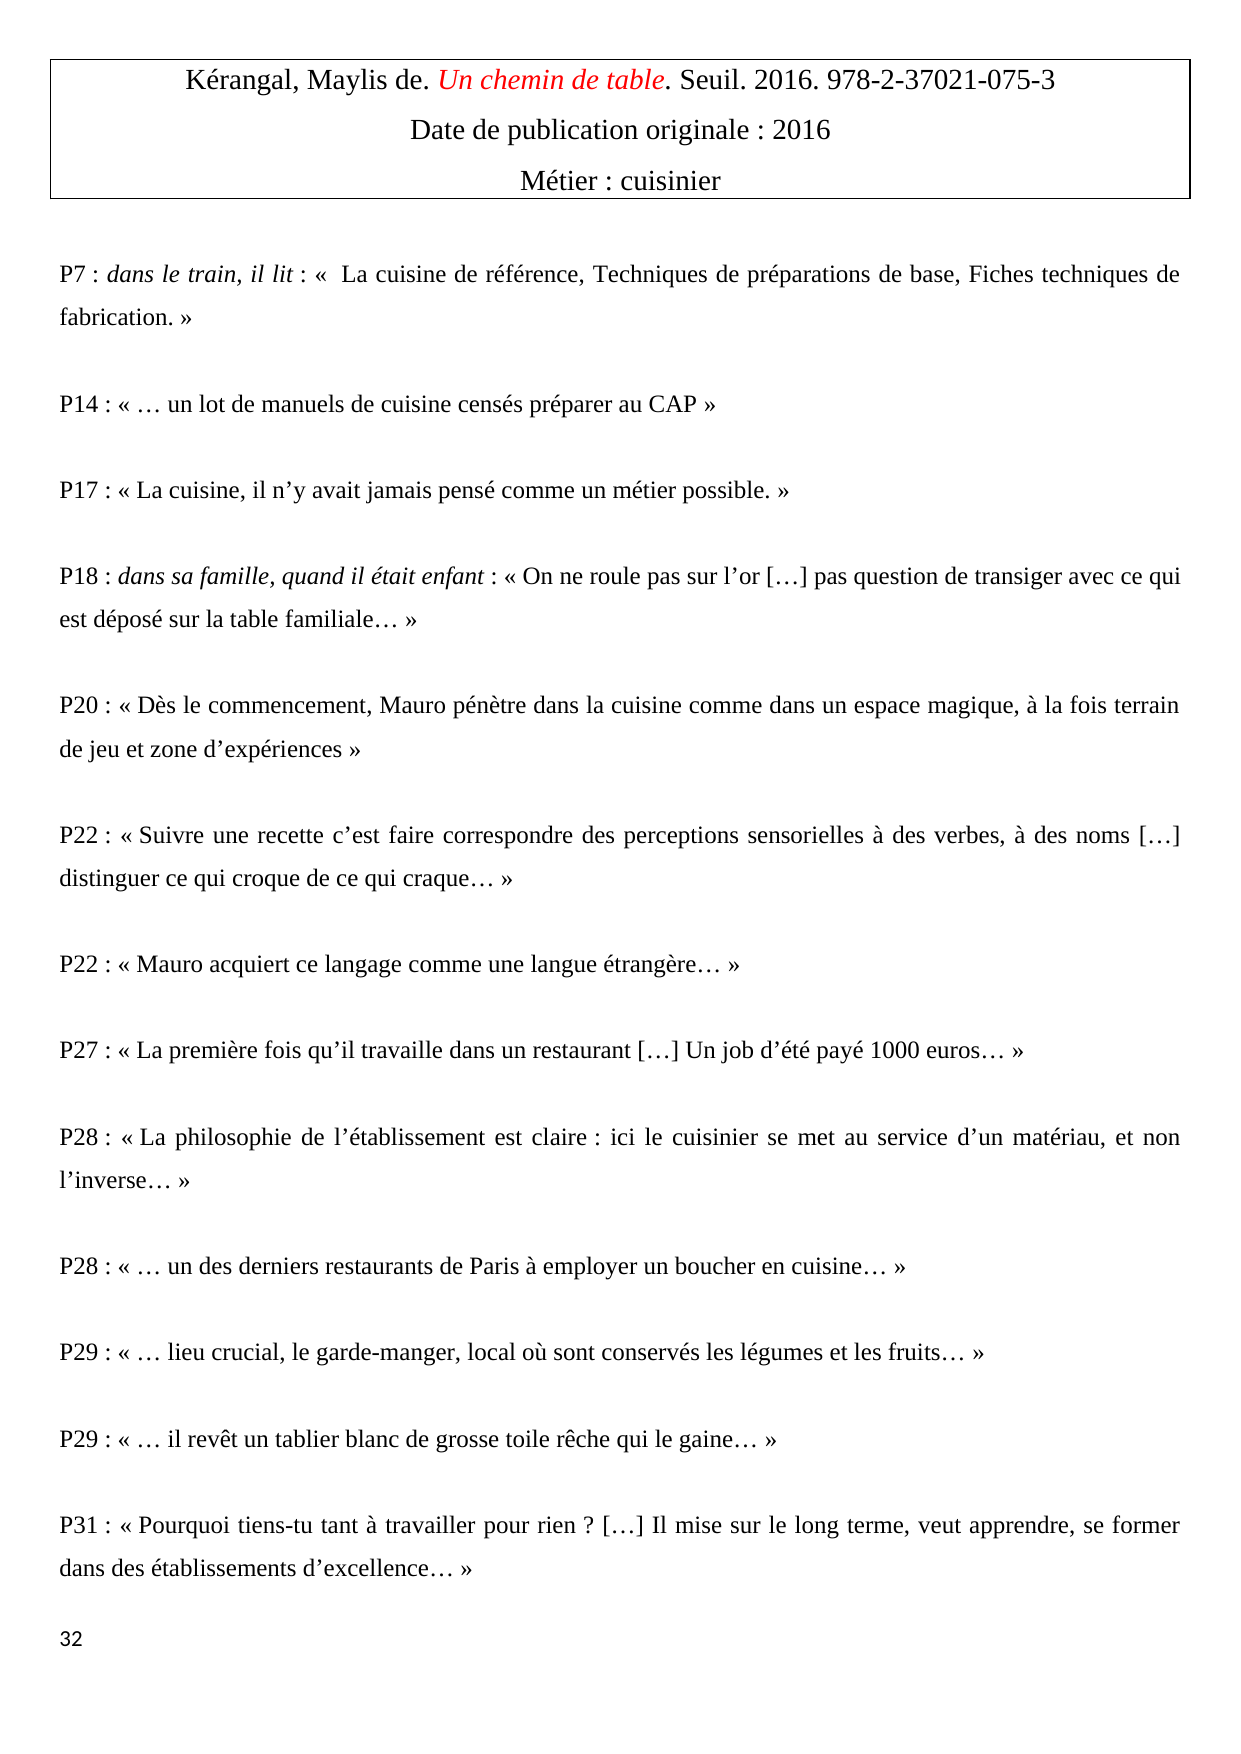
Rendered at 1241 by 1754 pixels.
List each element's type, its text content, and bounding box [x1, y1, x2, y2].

text P18 : dans sa famille, quand il était enfant : « On ne roule pas sur l’or […] pas question de transiger avec ce qui est déposé sur la table familiale… » [59, 561, 1181, 633]
text Métier : cuisinier [51, 160, 1189, 198]
text P29 : « … lieu crucial, le garde-manger, local où sont conservés les légumes et les fruits… » [59, 1337, 1181, 1366]
text P29 : « … il revêt un tablier blanc de grosse toile rêche qui le gaine… » [59, 1424, 1181, 1452]
text P28 : « … un des derniers restaurants de Paris à employer un boucher en cuisine… » [59, 1251, 1181, 1280]
text P17 : « La cuisine, il n’y avait jamais pensé comme un métier possible. » [59, 475, 1181, 504]
text P22 : « Suivre une recette c’est faire correspondre des perceptions sensorielles à des verbes, à des noms […] distinguer ce qui croque de ce qui craque… » [59, 820, 1181, 892]
text P22 : « Mauro acquiert ce langage comme une langue étrangère… » [59, 949, 1181, 978]
text P31 : « Pourquoi tiens-tu tant à travailler pour rien ? […] Il mise sur le long terme, veut apprendre, se former dans des établissements d’excellence… » [59, 1510, 1181, 1582]
text P28 : « La philosophie de l’établissement est claire : ici le cuisinier se met au service d’un matériau, et non l’inverse… » [59, 1122, 1181, 1194]
text Date de publication originale : 2016 [51, 109, 1189, 146]
text P27 : « La première fois qu’il travaille dans un restaurant […] Un job d’été payé 1000 euros… » [59, 1036, 1181, 1064]
text Kérangal, Maylis de. Un chemin de table. Seuil. 2016. 978-2-37021-075-3 [51, 60, 1189, 96]
text P7 : dans le train, il lit : « La cuisine de référence, Techniques de préparations de base, Fiches techniques de fabrication. » [59, 259, 1181, 331]
text P14 : « … un lot de manuels de cuisine censés préparer au CAP » [59, 389, 1181, 417]
text P20 : « Dès le commencement, Mauro pénètre dans la cuisine comme dans un espace magique, à la fois terrain de jeu et zone d’expériences » [59, 691, 1181, 762]
